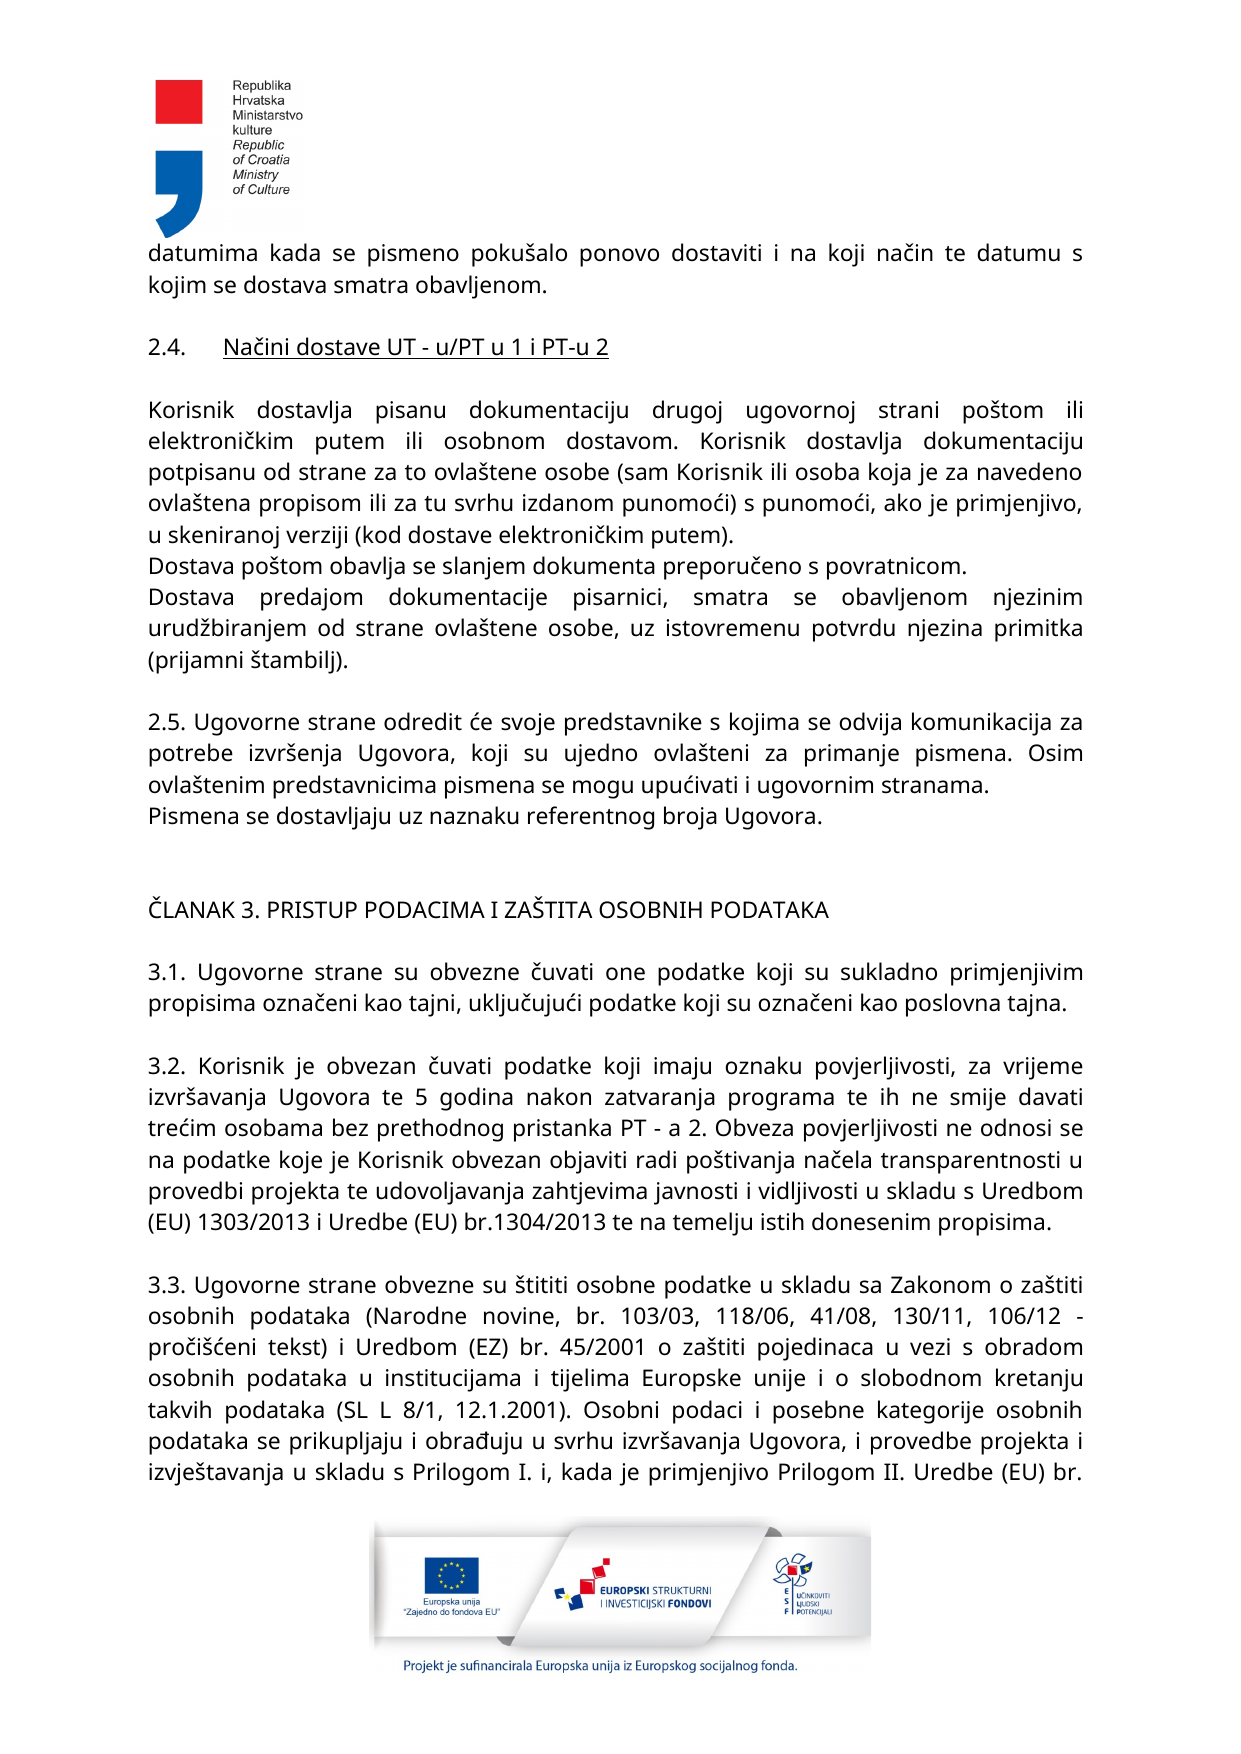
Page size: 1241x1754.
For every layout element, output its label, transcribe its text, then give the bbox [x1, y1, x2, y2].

text 2.5. Ugovorne strane odredit će svoje predstavnike s kojima se odvija komunikacija za potrebe izvršenja Ugovora, koji su ujedno ovlašteni za primanje pismena. Osim ovlaštenim predstavnicima pismena se mogu upućivati i ugovornim stranama. [148, 706, 1085, 800]
picture [147, 73, 309, 238]
text Dostava poštom obavlja se slanjem dokumenta preporučeno s povratnicom. [148, 550, 1085, 581]
text 3.1. Ugovorne strane su obvezne čuvati one podatke koji su sukladno primjenjivim propisima označeni kao tajni, uključujući podatke koji su označeni kao poslovna tajna. [148, 956, 1085, 1018]
text Dostava predajom dokumentacije pisarnici, smatra se obavljenom njezinim urudžbiranjem od strane ovlaštene osobe, uz istovremenu potvrdu njezina primitka (prijamni štambilj). [148, 581, 1085, 675]
text ČLANAK 3. PRISTUP PODACIMA I ZAŠTITA OSOBNIH PODATAKA [148, 893, 1093, 925]
text Pismena se dostavljaju uz naznaku referentnog broja Ugovora. [148, 800, 1085, 831]
text 3.2. Korisnik je obvezan čuvati podatke koji imaju oznaku povjerljivosti, za vrijeme izvršavanja Ugovora te 5 godina nakon zatvaranja programa te ih ne smije davati trećim osobama bez prethodnog pristanka PT - a 2. Obveza povjerljivosti ne odnosi se na podatke koje je Korisnik obvezan objaviti radi poštivanja načela transparentnosti u provedbi projekta te udovoljavanja zahtjevima javnosti i vidljivosti u skladu s Uredbom (EU) 1303/2013 i Uredbe (EU) br.1304/2013 te na temelju istih donesenim propisima. [148, 1050, 1085, 1237]
list Načini dostave UT - u/PT u 1 i PT-u 2 [148, 331, 1093, 362]
text Korisnik dostavlja pisanu dokumentaciju drugoj ugovornoj strani poštom ili elektroničkim putem ili osobnom dostavom. Korisnik dostavlja dokumentaciju potpisanu od strane za to ovlaštene osobe (sam Korisnik ili osoba koja je za navedeno ovlaštena propisom ili za tu svrhu izdanom punomoći) s punomoći, ako je primjenjivo, u skeniranoj verziji (kod dostave elektroničkim putem). [148, 393, 1085, 550]
picture [369, 1516, 872, 1681]
